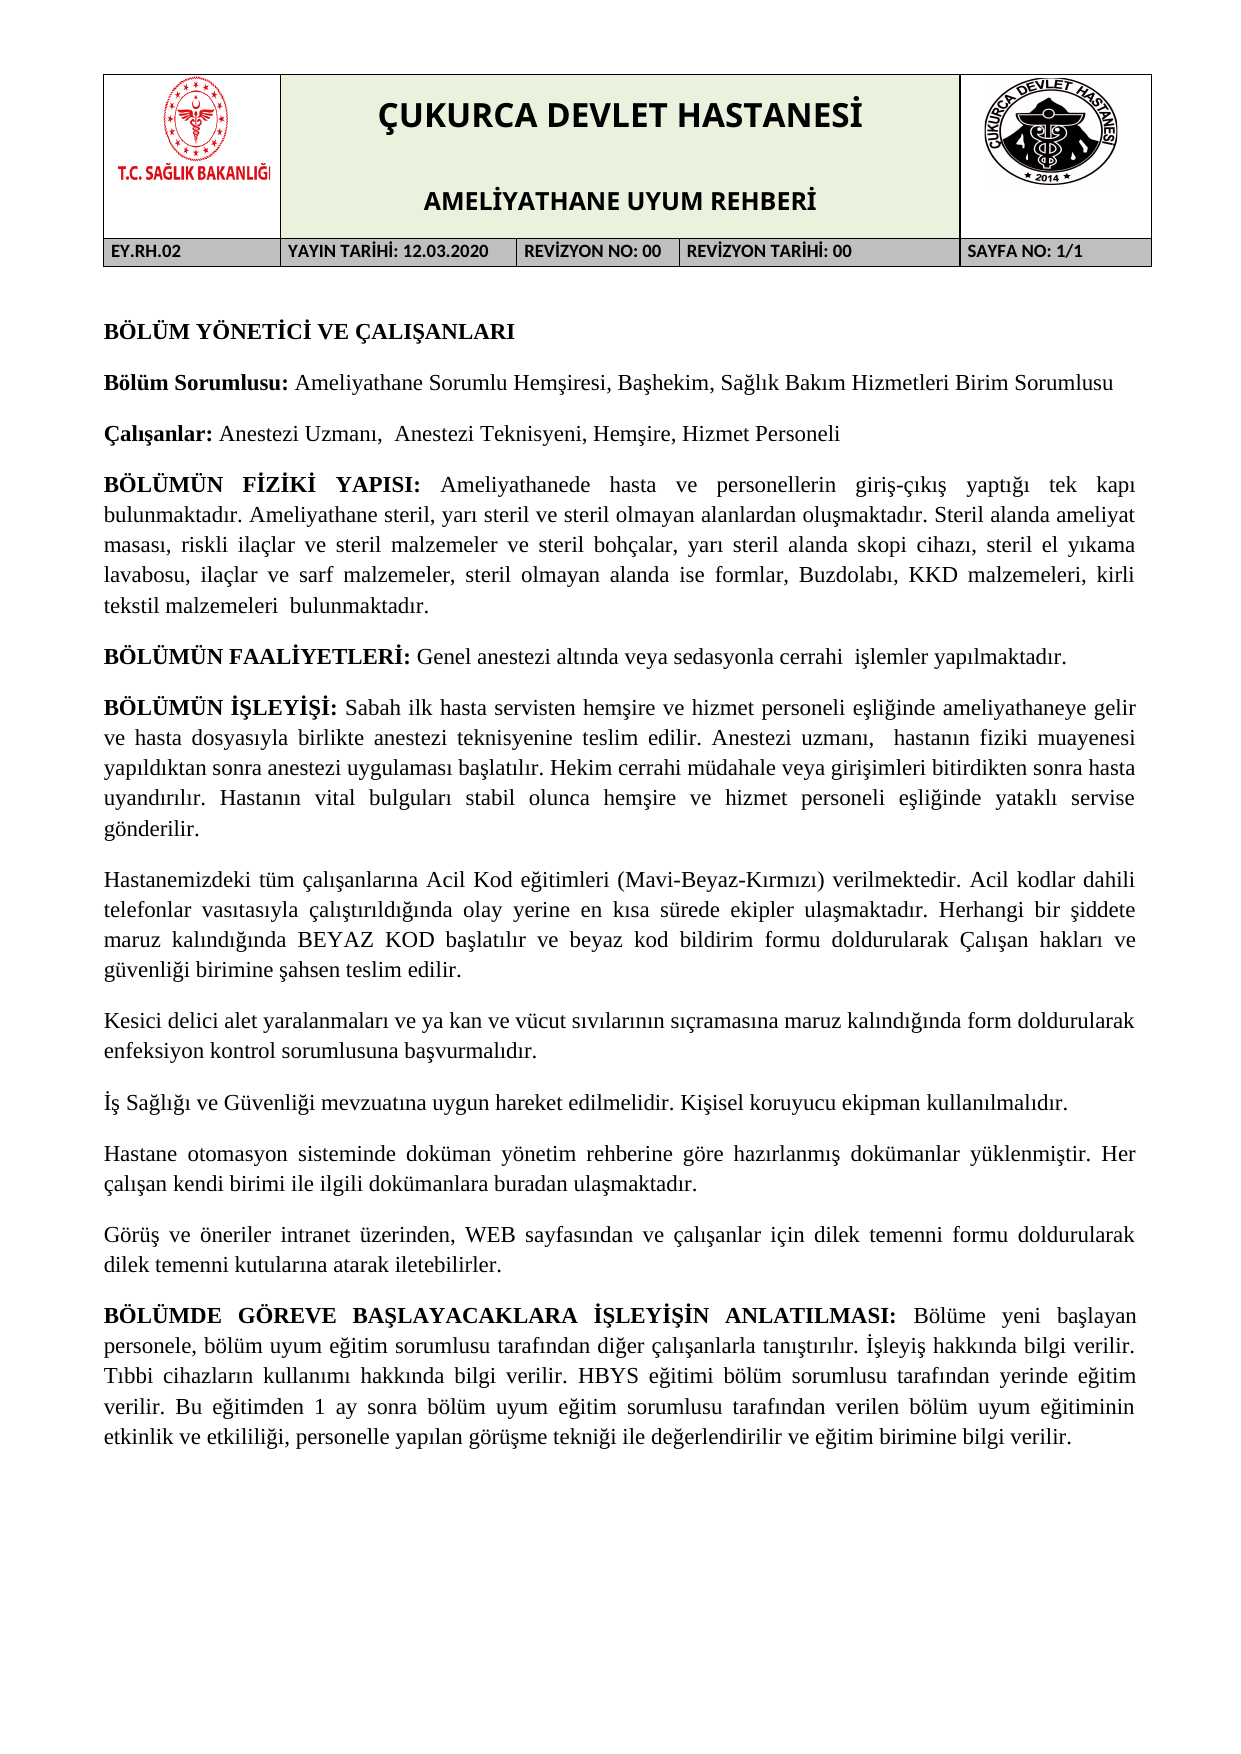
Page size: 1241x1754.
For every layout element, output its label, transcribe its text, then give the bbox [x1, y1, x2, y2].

text Hastanemizdeki tüm çalışanlarına Acil Kod eğitimleri (Mavi-Beyaz-Kırmızı) verilmektedir. Acil kodlar dahili telefonlar vasıtasıyla çalıştırıldığında olay yerine en kısa sürede ekipler ulaşmaktadır. Herhangi bir şiddete maruz kalındığında BEYAZ KOD başlatılır ve beyaz kod bildirim formu doldurularak Çalışan hakları ve güvenliği birimine şahsen teslim edilir. [103, 866, 1137, 983]
table_header [961, 75, 1151, 238]
text BÖLÜMDE GÖREVE BAŞLAYACAKLARA İŞLEYİŞİN ANLATILMASI: Bölüme yeni başlayan personele, bölüm uyum eğitim sorumlusu tarafından diğer çalışanlarla tanıştırılır. İşleyiş hakkında bilgi verilir. Tıbbi cihazların kullanımı hakkında bilgi verilir. HBYS eğitimi bölüm sorumlusu tarafından yerinde eğitim verilir. Bu eğitimden 1 ay sonra bölüm uyum eğitim sorumlusu tarafından verilen bölüm uyum eğitiminin etkinlik ve etkililiği, personelle yapılan görüşme tekniği ile değerlendirilir ve eğitim birimine bilgi verilir. [103, 1302, 1137, 1449]
table_cell SAYFA NO: 1/1 [961, 239, 1151, 266]
text BÖLÜMÜN FİZİKİ YAPISI: Ameliyathanede hasta ve personellerin giriş-çıkış yaptığı tek kapı bulunmaktadır. Ameliyathane steril, yarı steril ve steril olmayan alanlardan oluşmaktadır. Steril alanda ameliyat masası, riskli ilaçlar ve steril malzemeler ve steril bohçalar, yarı steril alanda skopi cihazı, steril el yıkama lavabosu, ilaçlar ve sarf malzemeler, steril olmayan alanda ise formlar, Buzdolabı, KKD malzemeleri, kirli tekstil malzemeleri bulunmaktadır. [103, 471, 1137, 618]
text Hastane otomasyon sisteminde doküman yönetim rehberine göre hazırlanmış dokümanlar yüklenmiştir. Her çalışan kendi birimi ile ilgili dokümanlara buradan ulaşmaktadır. [103, 1140, 1137, 1196]
text Bölüm Sorumlusu: Ameliyathane Sorumlu Hemşiresi, Başhekim, Sağlık Bakım Hizmetleri Birim Sorumlusu [103, 369, 1137, 395]
table_cell EY.RH.02 [104, 239, 280, 266]
text Görüş ve öneriler intranet üzerinden, WEB sayfasından ve çalışanlar için dilek temenni formu doldurularak dilek temenni kutularına atarak iletebilirler. [103, 1221, 1137, 1277]
text BÖLÜMÜN FAALİYETLERİ: Genel anestezi altında veya sedasyonla cerrahi işlemler yapılmaktadır. [103, 643, 1137, 669]
table_cell YAYIN TARİHİ: 12.03.2020 [281, 239, 516, 266]
table_header ÇUKURCA DEVLET HASTANESİ AMELİYATHANE UYUM REHBERİ [281, 75, 959, 238]
text Kesici delici alet yaralanmaları ve ya kan ve vücut sıvılarının sıçramasına maruz kalındığında form doldurularak enfeksiyon kontrol sorumlusuna başvurmalıdır. [103, 1007, 1137, 1064]
text Çalışanlar: Anestezi Uzmanı, Anestezi Teknisyeni, Hemşire, Hizmet Personeli [103, 420, 1137, 446]
table_cell REVİZYON TARİHİ: 00 [680, 239, 959, 266]
text İş Sağlığı ve Güvenliği mevzuatına uygun hareket edilmelidir. Kişisel koruyucu ekipman kullanılmalıdır. [103, 1089, 1137, 1115]
table_header [104, 75, 280, 238]
table_cell REVİZYON NO: 00 [517, 239, 679, 266]
text BÖLÜMÜN İŞLEYİŞİ: Sabah ilk hasta servisten hemşire ve hizmet personeli eşliğinde ameliyathaneye gelir ve hasta dosyasıyla birlikte anestezi teknisyenine teslim edilir. Anestezi uzmanı, hastanın fiziki muayenesi yapıldıktan sonra anestezi uygulaması başlatılır. Hekim cerrahi müdahale veya girişimleri bitirdikten sonra hasta uyandırılır. Hastanın vital bulguları stabil olunca hemşire ve hizmet personeli eşliğinde yataklı servise gönderilir. [103, 694, 1137, 841]
text BÖLÜM YÖNETİCİ VE ÇALIŞANLARI [103, 318, 1137, 344]
picture [118, 76, 271, 181]
picture [984, 78, 1118, 185]
